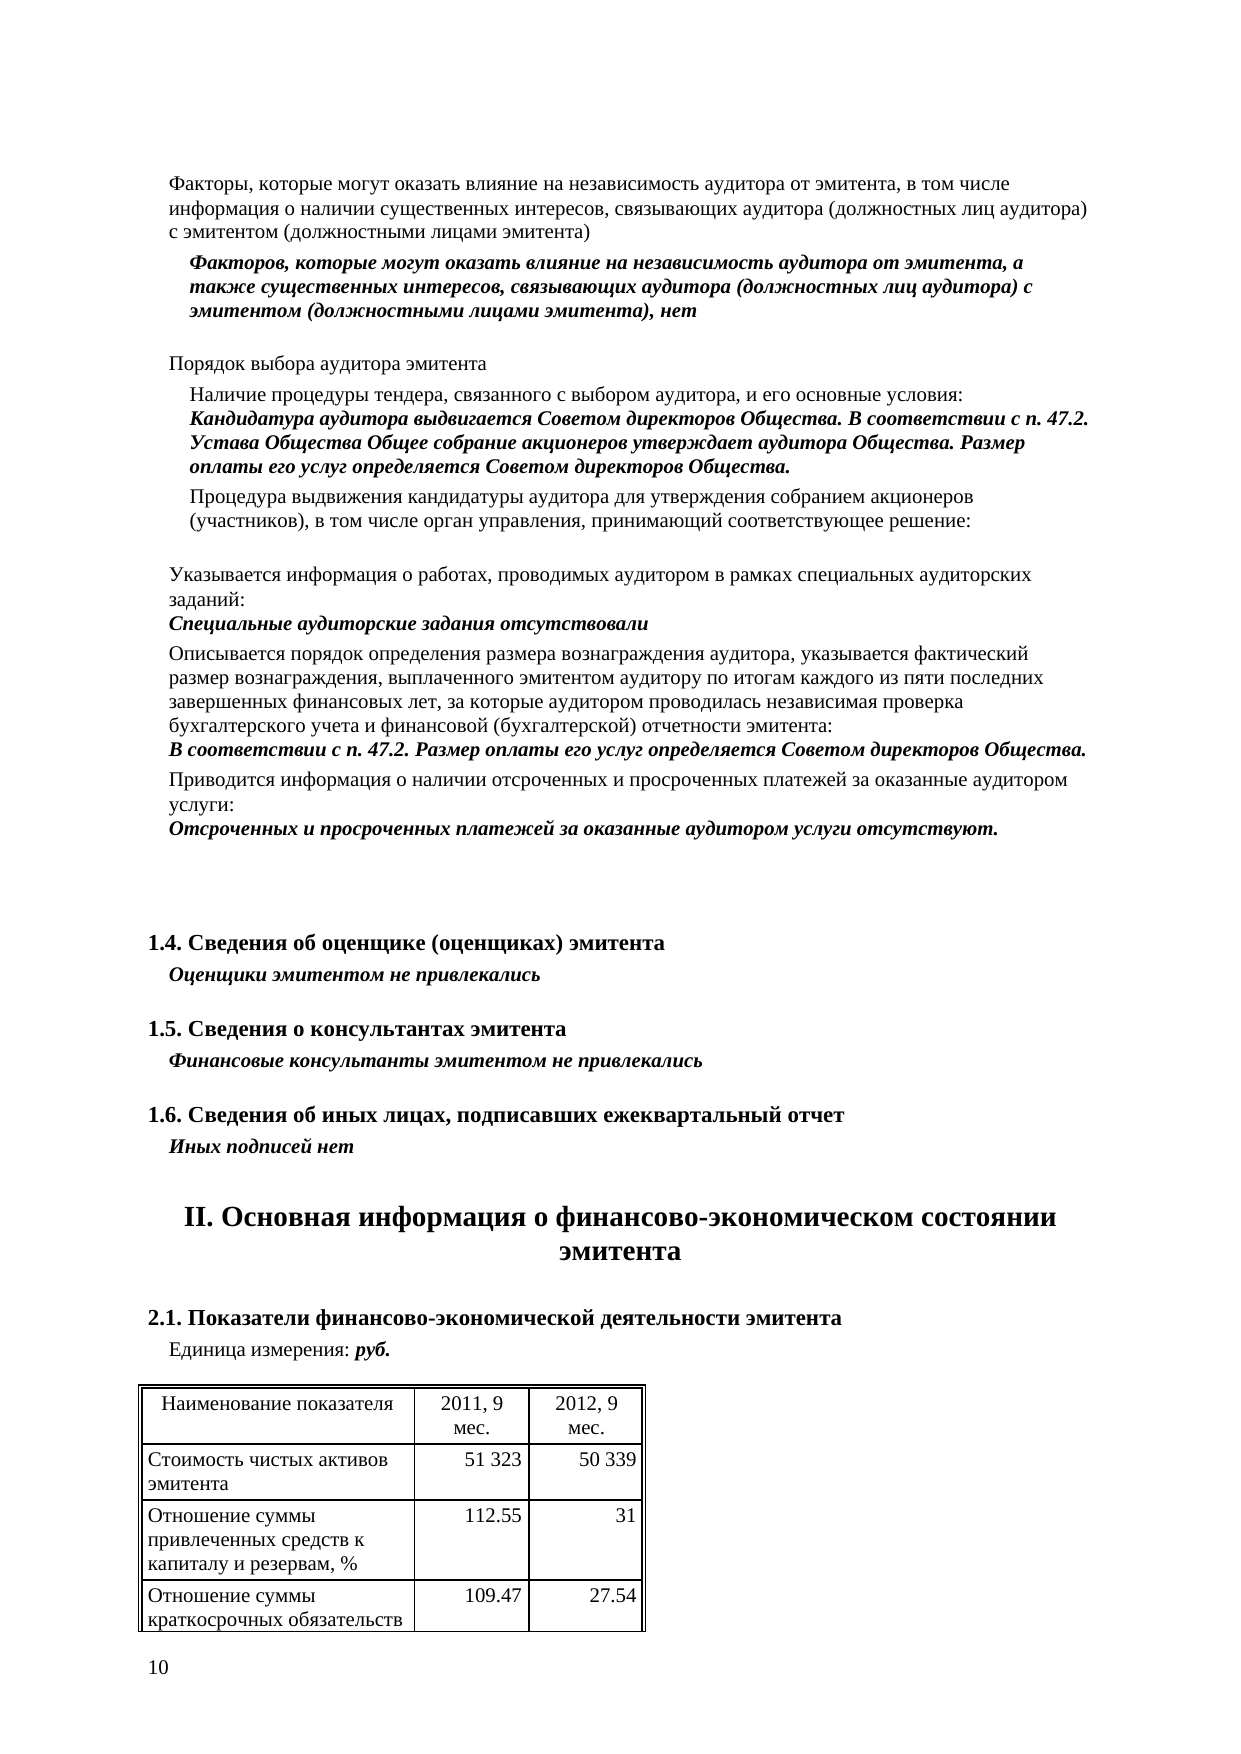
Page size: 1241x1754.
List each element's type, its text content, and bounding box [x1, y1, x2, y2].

text Указывается информация о работах, проводимых аудитором в рамках специальных аудиторских заданий: Специальные аудиторские задания отсутствовали [168, 562, 1092, 634]
subtitle Факторы, которые могут оказать влияние на независимость аудитора от эмитента, в том числе информация о наличии существенных интересов, связывающих аудитора (должностных лиц аудитора) с эмитентом (должностными лицами эмитента) [168, 171, 1092, 243]
table_cell 51 323 [415, 1445, 528, 1499]
table_cell Отношение суммы привлеченных средств к капиталу и резервам, % [143, 1501, 414, 1579]
text Процедура выдвижения кандидатуры аудитора для утверждения собранием акционеров (участников), в том числе орган управления, принимающий соответствующее решение: [189, 484, 1092, 556]
text Описывается порядок определения размера вознаграждения аудитора, указывается фактический размер вознаграждения, выплаченного эмитентом аудитору по итогам каждого из пяти последних завершенных финансовых лет, за которые аудитором проводилась независимая проверка бухгалтерского учета и финансовой (бухгалтерской) отчетности эмитента: В соответствии с п. 47.2. Размер оплаты его услуг определяется Советом директоров Общества. [168, 641, 1092, 761]
subtitle 2.1. Показатели финансово-экономической деятельности эмитента [148, 1304, 1092, 1330]
text Финансовые консультанты эмитентом не привлекались [168, 1048, 1092, 1072]
subtitle II. Основная информация о финансово-экономическом состоянии эмитента [148, 1199, 1092, 1266]
table_cell Стоимость чистых активов эмитента [143, 1445, 414, 1499]
text Приводится информация о наличии отсроченных и просроченных платежей за оказанные аудитором услуги: Отсроченных и просроченных платежей за оказанные аудитором услуги отсутствуют. [168, 767, 1092, 839]
table_cell 50 339 [530, 1445, 641, 1499]
subtitle 1.4. Сведения об оценщике (оценщиках) эмитента [148, 929, 1092, 956]
table_cell 112.55 [415, 1501, 528, 1579]
text Оценщики эмитентом не привлекались [168, 962, 1092, 986]
subtitle 1.5. Сведения о консультантах эмитента [148, 1015, 1092, 1042]
table_cell 31 [530, 1501, 641, 1579]
text Иных подписей нет [168, 1134, 1092, 1158]
table_header 2012, 9 мес. [530, 1389, 641, 1443]
table_cell 109.47 [415, 1581, 528, 1631]
text Факторов, которые могут оказать влияние на независимость аудитора от эмитента, а также существенных интересов, связывающих аудитора (должностных лиц аудитора) с эмитентом (должностными лицами эмитента), нет [189, 250, 1092, 322]
text Единица измерения: руб. [168, 1337, 1092, 1361]
table_header Наименование показателя [143, 1389, 414, 1443]
table_header 2011, 9 мес. [415, 1389, 528, 1443]
text Наличие процедуры тендера, связанного с выбором аудитора, и его основные условия: Кандидатура аудитора выдвигается Советом директоров Общества. В соответствии с п. 47.2. Устава Общества Общее собрание акционеров утверждает аудитора Общества. Размер оплаты его услуг определяется Советом директоров Общества. [189, 381, 1092, 478]
subtitle Порядок выбора аудитора эмитента [168, 351, 1092, 375]
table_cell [143, 1581, 414, 1631]
subtitle 1.6. Сведения об иных лицах, подписавших ежеквартальный отчет [148, 1101, 1092, 1127]
table_cell 27.54 [530, 1581, 641, 1631]
